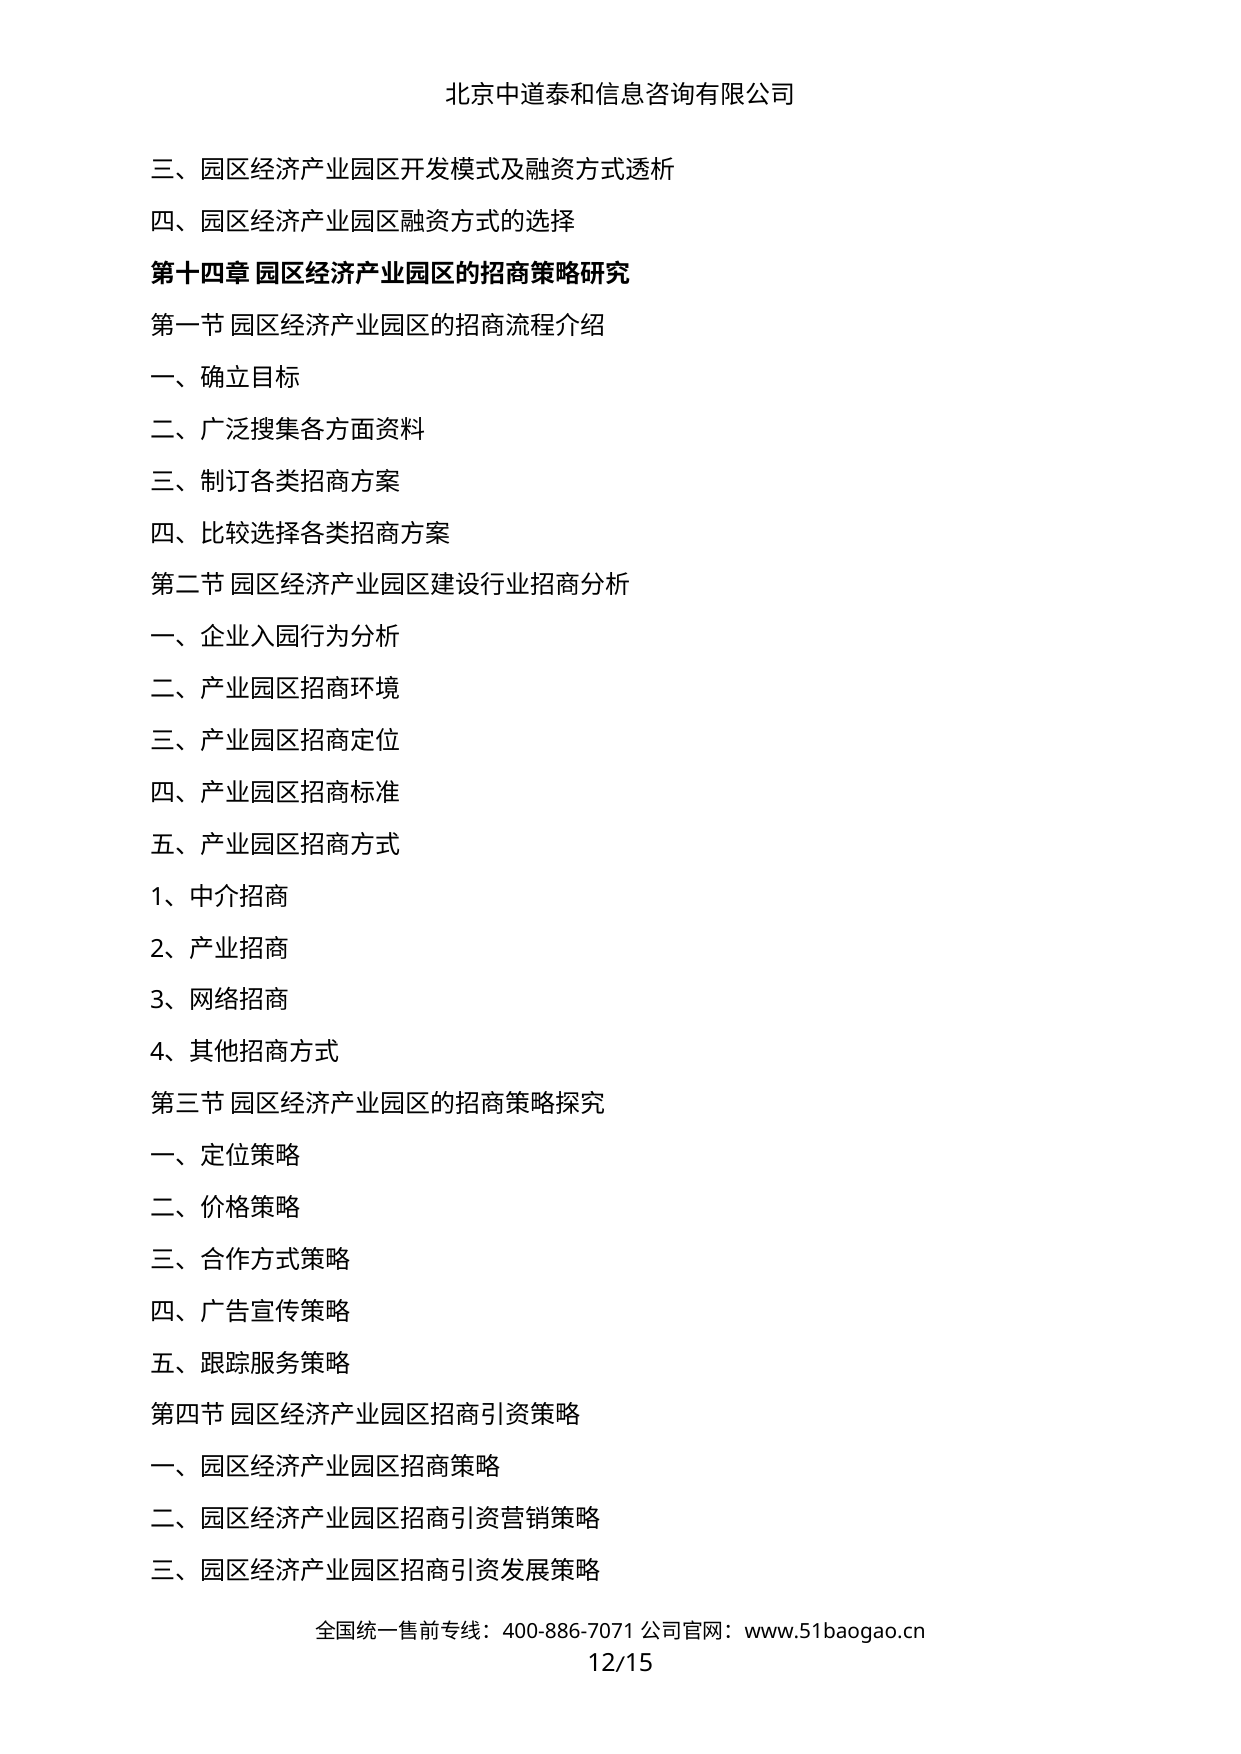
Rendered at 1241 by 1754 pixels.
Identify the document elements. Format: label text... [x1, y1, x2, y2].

text 三、园区经济产业园区招商引资发展策略 [150, 1551, 1090, 1587]
text 三、产业园区招商定位 [150, 721, 1090, 757]
text 2、产业招商 [150, 928, 1090, 964]
text 一、企业入园行为分析 [150, 617, 1090, 653]
text 1、中介招商 [150, 876, 1090, 912]
text 一、确立目标 [150, 357, 1090, 394]
text 二、园区经济产业园区招商引资营销策略 [150, 1499, 1090, 1535]
text 三、制订各类招商方案 [150, 461, 1090, 497]
text 第四节 园区经济产业园区招商引资策略 [150, 1395, 1090, 1431]
text 二、广泛搜集各方面资料 [150, 409, 1090, 446]
text 二、产业园区招商环境 [150, 669, 1090, 705]
text 第二节 园区经济产业园区建设行业招商分析 [150, 565, 1090, 601]
text 一、定位策略 [150, 1136, 1090, 1172]
text 四、园区经济产业园区融资方式的选择 [150, 202, 1090, 238]
text 第十四章 园区经济产业园区的招商策略研究 [150, 254, 1090, 290]
text 四、比较选择各类招商方案 [150, 513, 1090, 549]
text 一、园区经济产业园区招商策略 [150, 1447, 1090, 1483]
text 二、价格策略 [150, 1187, 1090, 1224]
text 第三节 园区经济产业园区的招商策略探究 [150, 1084, 1090, 1120]
text 五、跟踪服务策略 [150, 1343, 1090, 1379]
text 四、产业园区招商标准 [150, 772, 1090, 809]
text 四、广告宣传策略 [150, 1291, 1090, 1327]
text 五、产业园区招商方式 [150, 824, 1090, 861]
text 第一节 园区经济产业园区的招商流程介绍 [150, 306, 1090, 342]
text 三、园区经济产业园区开发模式及融资方式透析 [150, 150, 1090, 186]
text 三、合作方式策略 [150, 1239, 1090, 1276]
text 4、其他招商方式 [150, 1032, 1090, 1068]
text 3、网络招商 [150, 980, 1090, 1016]
